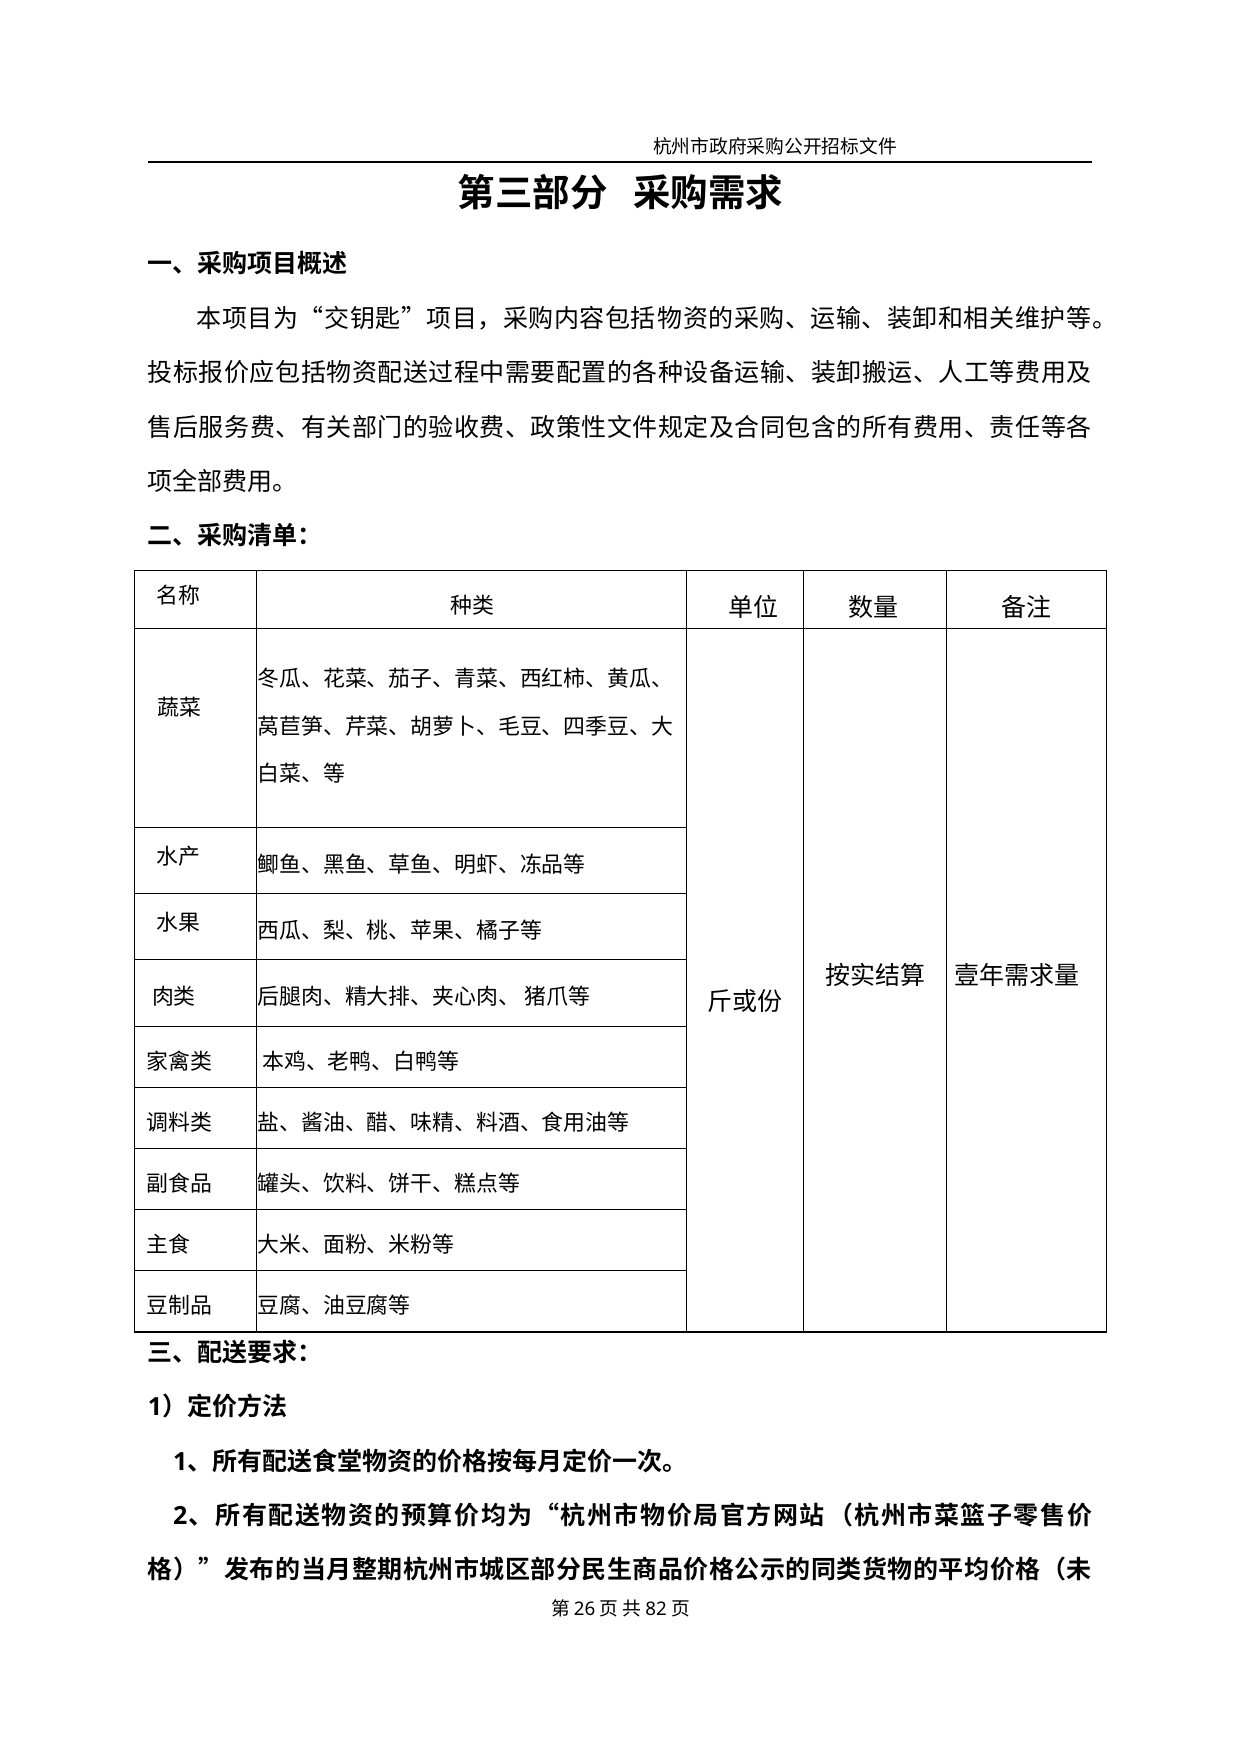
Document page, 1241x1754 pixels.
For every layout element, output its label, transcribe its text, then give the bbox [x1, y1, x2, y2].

table_cell 主食 [135, 1210, 256, 1270]
text 三、配送要求： [148, 1333, 1092, 1369]
table_cell 按实结算 [804, 629, 946, 1331]
table_cell 调料类 [135, 1088, 256, 1148]
table_cell 罐头、饮料、饼干、糕点等 [257, 1149, 686, 1209]
text 本项目为“交钥匙”项目，采购内容包括物资的采购、运输、装卸和相关维护等。投标报价应包括物资配送过程中需要配置的各种设备运输、装卸搬运、人工等费用及售后服务费、有关部门的验收费、政策性文件规定及合同包含的所有费用、责任等各项全部费用。 [148, 298, 1092, 498]
text 一、采购项目概述 [148, 244, 1092, 280]
table_cell 西瓜、梨、桃、苹果、橘子等 [257, 894, 686, 959]
text 二、采购清单： [148, 516, 1092, 552]
table_header 名称 [135, 571, 256, 628]
table_cell 豆腐、油豆腐等 [257, 1271, 686, 1331]
table_cell 斤或份 [687, 629, 803, 1331]
table_header 数量 [804, 571, 946, 628]
table_cell 壹年需求量 [947, 629, 1106, 1331]
table_cell 蔬菜 [135, 629, 256, 827]
table_cell 水产 [135, 828, 256, 893]
table_cell 豆制品 [135, 1271, 256, 1331]
table_cell 冬瓜、花菜、茄子、青菜、西红柿、黄瓜、莴苣笋、芹菜、胡萝卜、毛豆、四季豆、大白菜、等 [257, 629, 686, 827]
table_cell 家禽类 [135, 1027, 256, 1087]
table_cell 后腿肉、精大排、夹心肉、 猪爪等 [257, 960, 686, 1026]
table_cell 盐、酱油、醋、味精、料酒、食用油等 [257, 1088, 686, 1148]
table_cell 鲫鱼、黑鱼、草鱼、明虾、冻品等 [257, 828, 686, 893]
table_cell 肉类 [135, 960, 256, 1026]
table_header 种类 [257, 571, 686, 628]
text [148, 1496, 1092, 1586]
table_header 备注 [947, 571, 1106, 628]
table_cell 水果 [135, 894, 256, 959]
text 1）定价方法 [148, 1387, 1092, 1423]
text 1、所有配送食堂物资的价格按每月定价一次。 [148, 1441, 1092, 1477]
table_cell 本鸡、老鸭、白鸭等 [257, 1027, 686, 1087]
table_cell 大米、面粉、米粉等 [257, 1210, 686, 1270]
table_header 单位 [687, 571, 803, 628]
table_cell 副食品 [135, 1149, 256, 1209]
text 第三部分 采购需求 [148, 163, 1092, 217]
